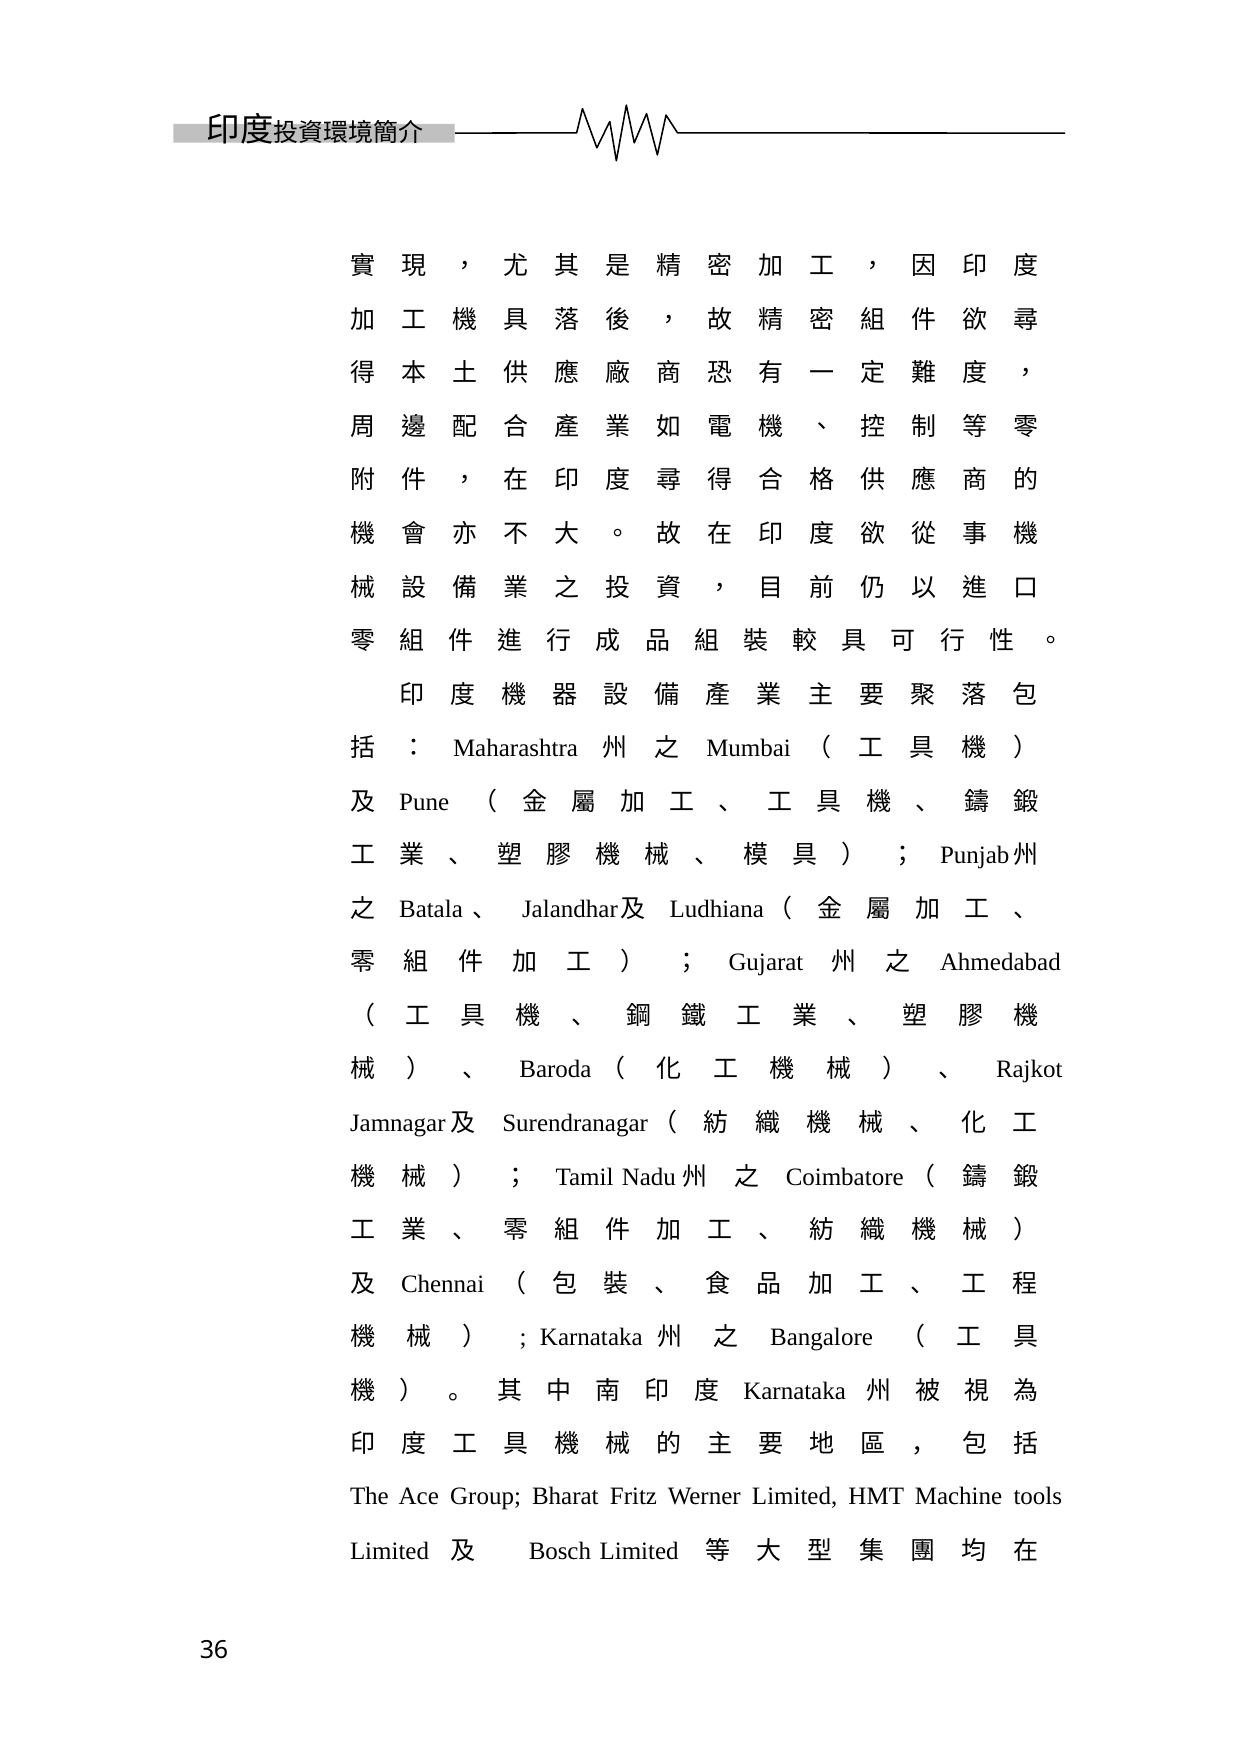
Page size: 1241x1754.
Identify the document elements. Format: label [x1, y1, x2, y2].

text [325, 237, 1063, 666]
text [325, 666, 1063, 1576]
